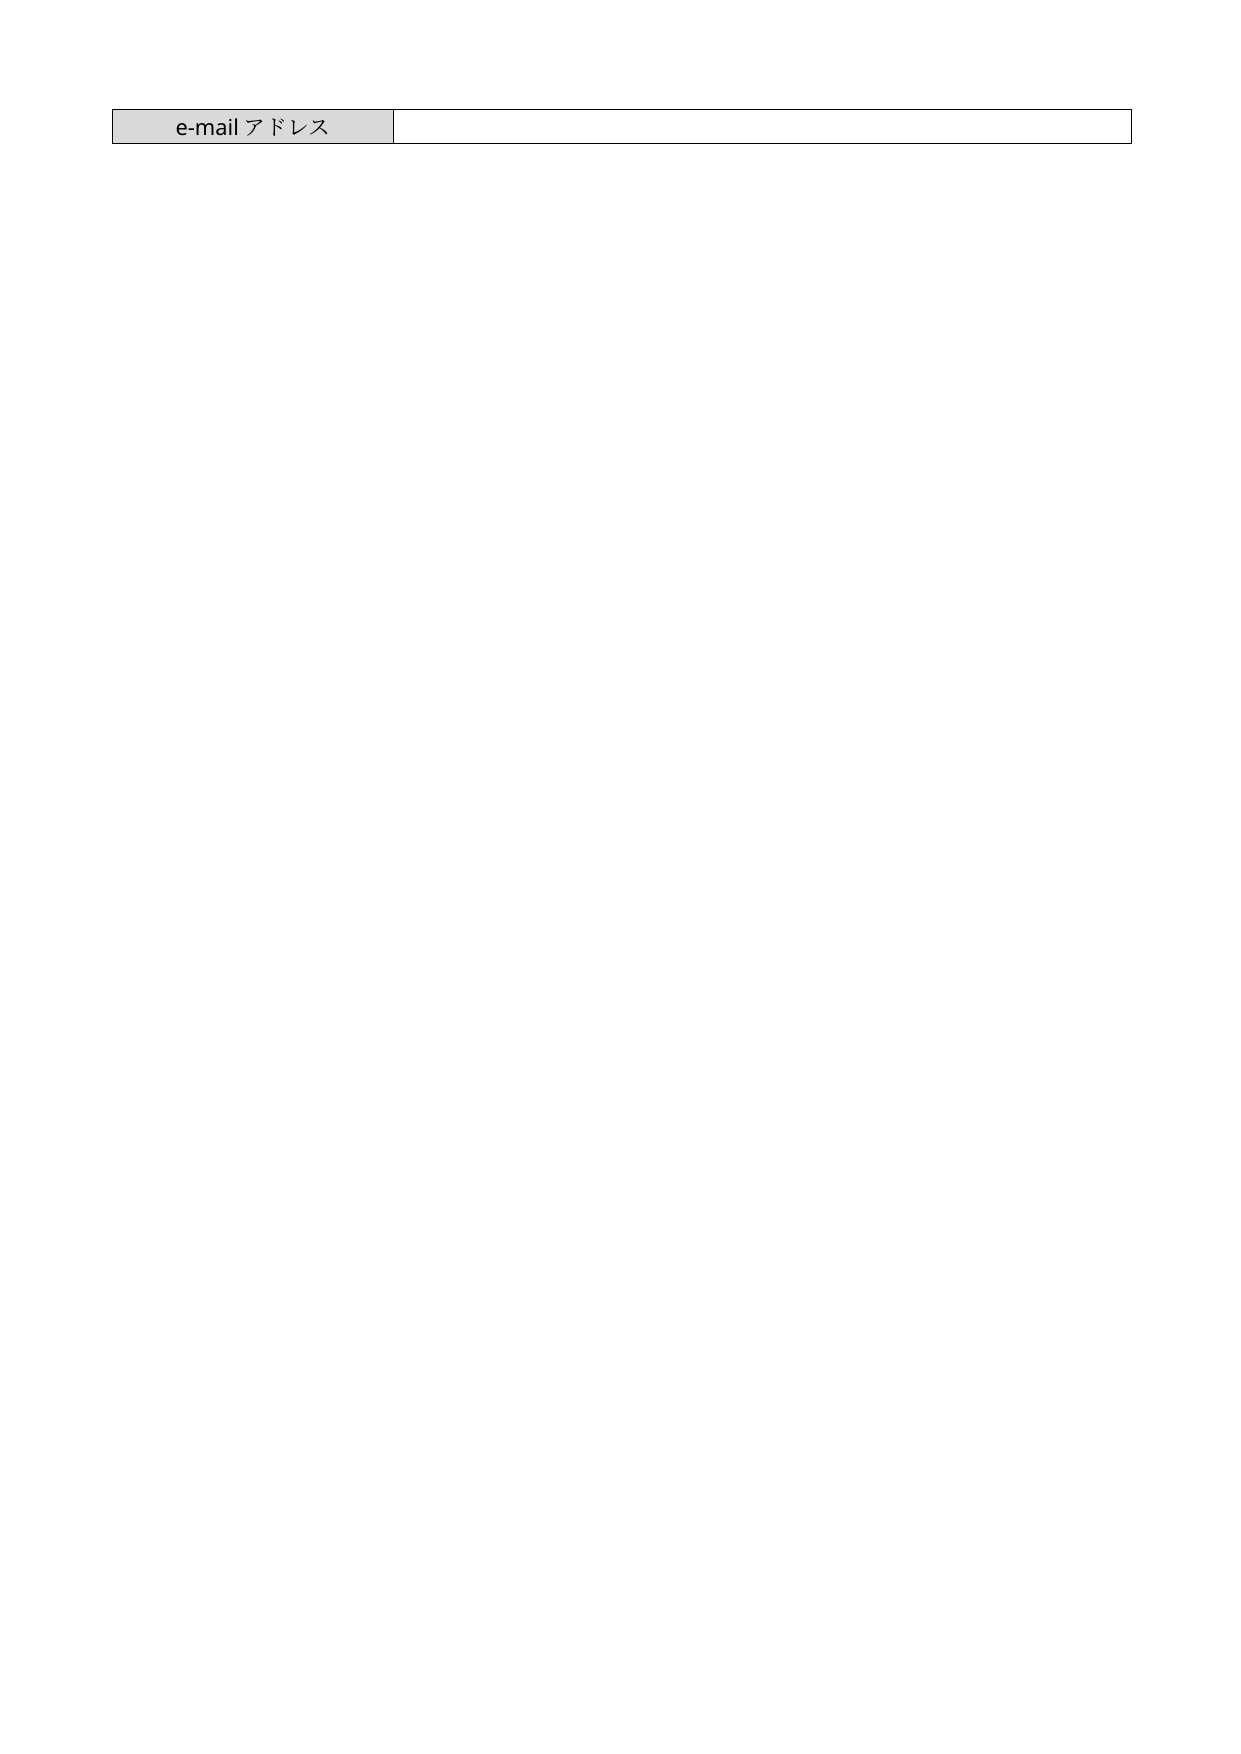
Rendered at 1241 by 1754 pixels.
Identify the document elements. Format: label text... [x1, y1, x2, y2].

table_cell [394, 110, 1131, 143]
table_cell e-mailアドレス [113, 110, 393, 143]
